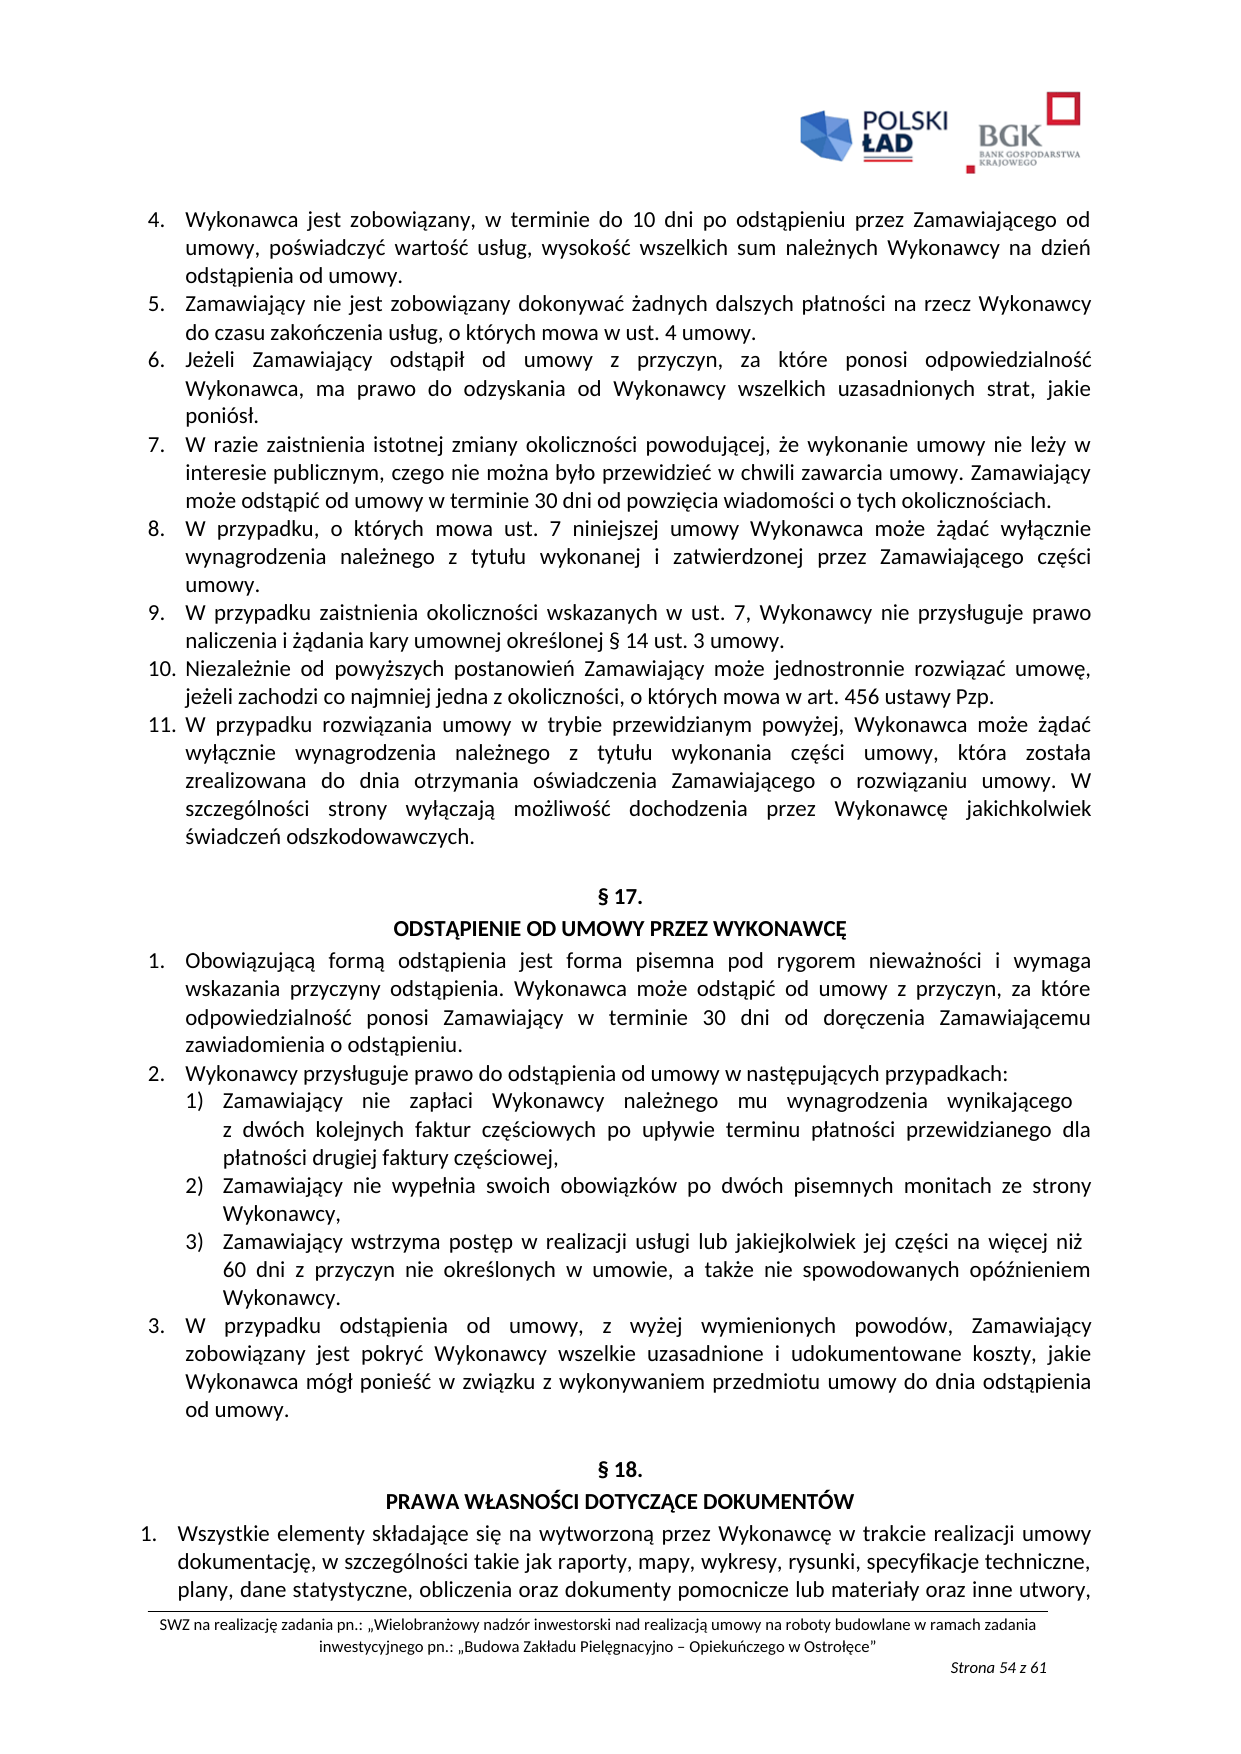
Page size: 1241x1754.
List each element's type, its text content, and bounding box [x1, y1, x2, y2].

text § 17. [148, 882, 1093, 910]
text § 18. [148, 1455, 1093, 1483]
list Wykonawcy przysługuje prawo do odstąpienia od umowy w następujących przypadkach: [148, 1059, 1093, 1087]
list W przypadku odstąpienia od umowy, z wyżej wymienionych powodów, Zamawiający zobowiązany jest pokryć Wykonawcy wszelkie uzasadnione i udokumentowane koszty, jakie Wykonawca mógł ponieść w związku z wykonywaniem przedmiotu umowy do dnia odstąpienia od umowy. [148, 1311, 1093, 1423]
list Zamawiający nie zapłaci Wykonawcy należnego mu wynagrodzenia wynikającego z dwóch kolejnych faktur częściowych po upływie terminu płatności przewidzianego dla płatności drugiej faktury częściowej, [185, 1087, 1093, 1171]
list W przypadku zaistnienia okoliczności wskazanych w ust. 7, Wykonawcy nie przysługuje prawo naliczenia i żądania kary umownej określonej § 14 ust. 3 umowy. [148, 598, 1093, 654]
list Jeżeli Zamawiający odstąpił od umowy z przyczyn, za które ponosi odpowiedzialność Wykonawca, ma prawo do odzyskania od Wykonawcy wszelkich uzasadnionych strat, jakie poniósł. [148, 346, 1093, 430]
list W przypadku rozwiązania umowy w trybie przewidzianym powyżej, Wykonawca może żądać wyłącznie wynagrodzenia należnego z tytułu wykonania części umowy, która została zrealizowana do dnia otrzymania oświadczenia Zamawiającego o rozwiązaniu umowy. W szczególności strony wyłączają możliwość dochodzenia przez Wykonawcę jakichkolwiek świadczeń odszkodowawczych. [148, 710, 1093, 850]
list Zamawiający nie jest zobowiązany dokonywać żadnych dalszych płatności na rzecz Wykonawcy do czasu zakończenia usług, o których mowa w ust. 4 umowy. [148, 289, 1093, 346]
list Obowiązującą formą odstąpienia jest forma pisemna pod rygorem nieważności i wymaga wskazania przyczyny odstąpienia. Wykonawca może odstąpić od umowy z przyczyn, za które odpowiedzialność ponosi Zamawiający w terminie 30 dni od doręczenia Zamawiającemu zawiadomienia o odstąpieniu. [148, 947, 1093, 1059]
list Zamawiający nie wypełnia swoich obowiązków po dwóch pisemnych monitach ze strony Wykonawcy, [185, 1171, 1093, 1227]
picture [786, 84, 1093, 182]
list Niezależnie od powyższych postanowień Zamawiający może jednostronnie rozwiązać umowę, jeżeli zachodzi co najmniej jedna z okoliczności, o których mowa w art. 456 ustawy Pzp. [148, 654, 1093, 710]
text ODSTĄPIENIE OD UMOWY PRZEZ WYKONAWCĘ [148, 914, 1093, 942]
text PRAWA WŁASNOŚCI DOTYCZĄCE DOKUMENTÓW [148, 1487, 1093, 1515]
list W przypadku, o których mowa ust. 7 niniejszej umowy Wykonawca może żądać wyłącznie wynagrodzenia należnego z tytułu wykonanej i zatwierdzonej przez Zamawiającego części umowy. [148, 514, 1093, 598]
list W razie zaistnienia istotnej zmiany okoliczności powodującej, że wykonanie umowy nie leży w interesie publicznym, czego nie można było przewidzieć w chwili zawarcia umowy. Zamawiający może odstąpić od umowy w terminie 30 dni od powzięcia wiadomości o tych okolicznościach. [148, 430, 1093, 514]
list Zamawiający wstrzyma postęp w realizacji usługi lub jakiejkolwiek jej części na więcej niż 60 dni z przyczyn nie określonych w umowie, a także nie spowodowanych opóźnieniem Wykonawcy. [185, 1227, 1093, 1311]
list Wykonawca jest zobowiązany, w terminie do 10 dni po odstąpieniu przez Zamawiającego od umowy, poświadczyć wartość usług, wysokość wszelkich sum należnych Wykonawcy na dzień odstąpienia od umowy. [148, 206, 1093, 289]
